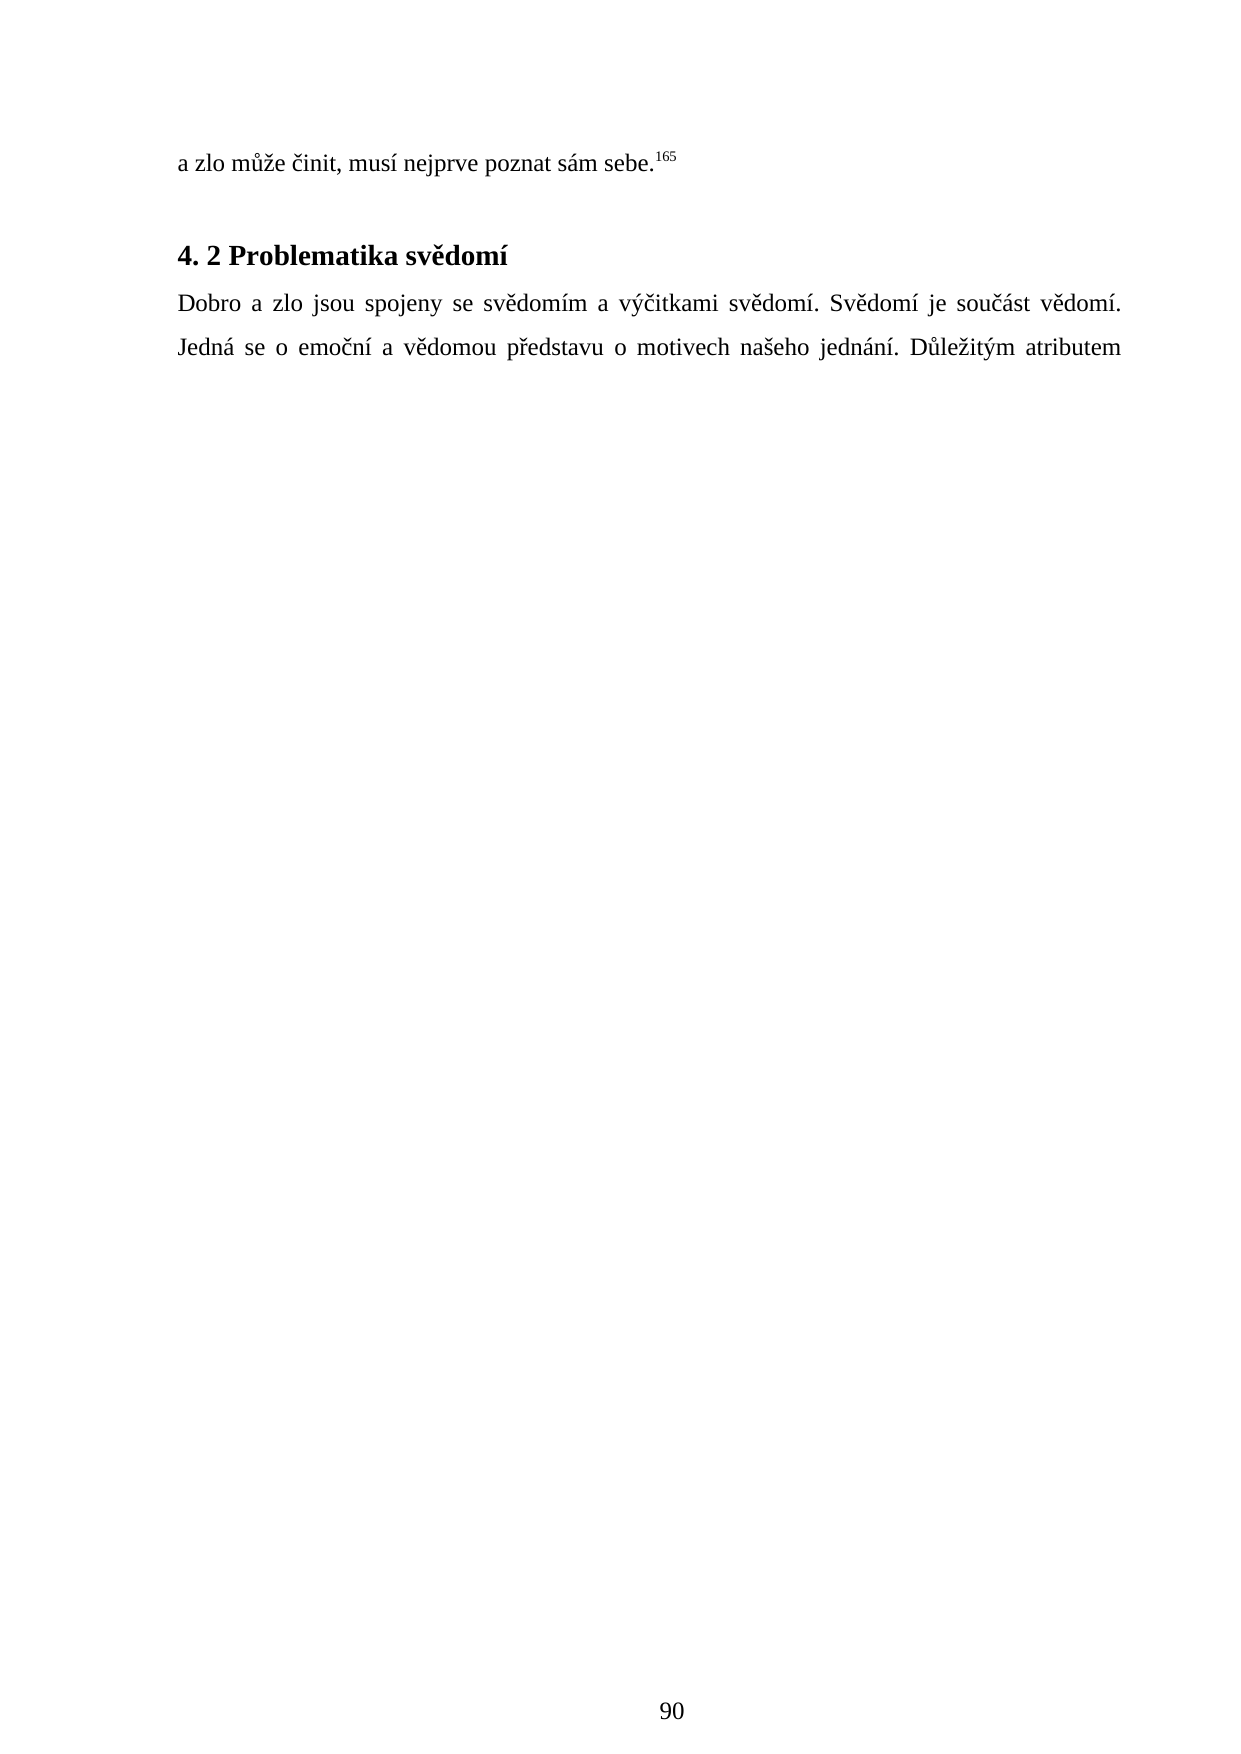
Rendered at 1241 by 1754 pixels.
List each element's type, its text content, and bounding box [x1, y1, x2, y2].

subtitle 4. 2 Problematika svědomí [177, 238, 1122, 272]
text Dobro a zlo jsou spojeny se svědomím a výčitkami svědomí. Svědomí je součást vědomí. Jedná se o emoční a vědomou představu o motivech našeho jednání. Důležitým atributem svědomí je vědomí hříchu. Svědomí je složeno z volního aktu, popudu k jednání nebo nějakého soudu, jenž zahrnuje subjekt, díky kterému se předpokládá, co je pro mě dobré. [177, 288, 1122, 360]
